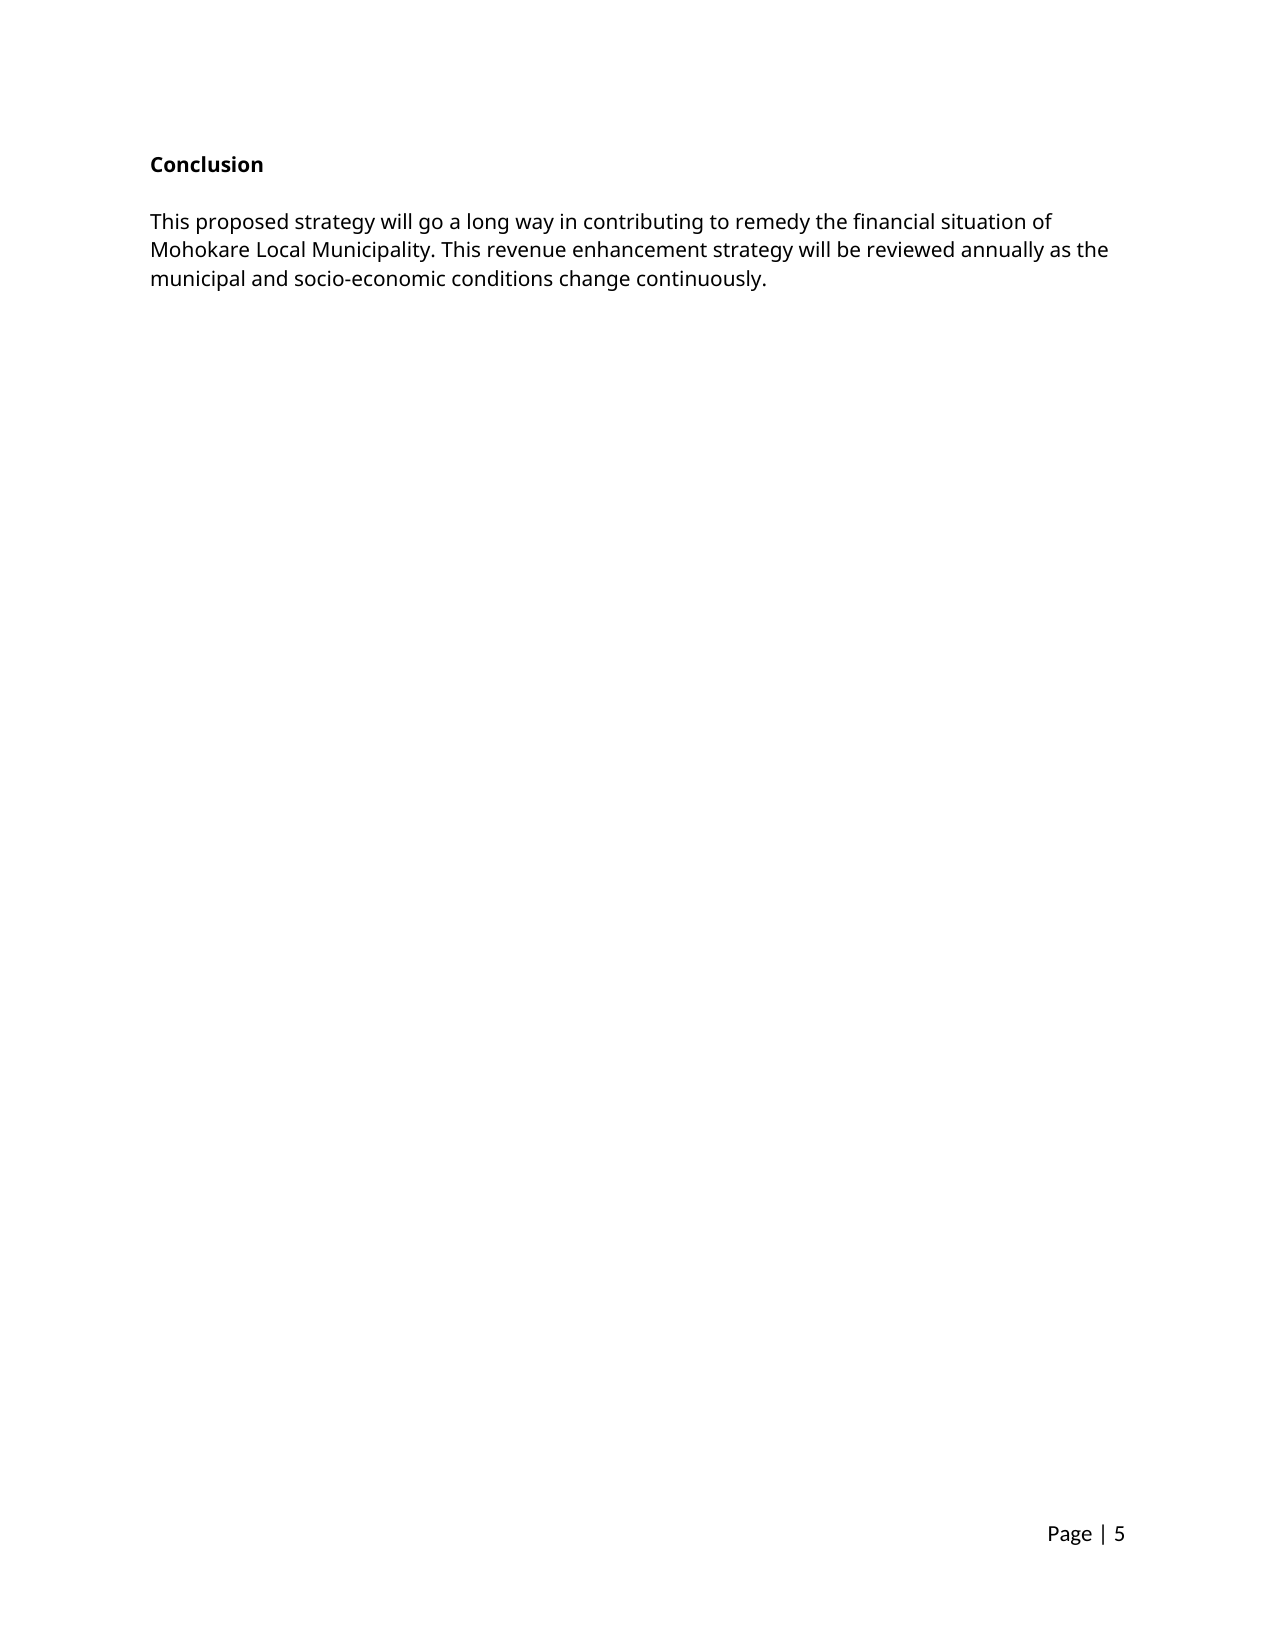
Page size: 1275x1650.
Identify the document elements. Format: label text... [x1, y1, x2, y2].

text Conclusion [150, 150, 1125, 178]
text This proposed strategy will go a long way in contributing to remedy the financial situation of Mohokare Local Municipality. This revenue enhancement strategy will be reviewed annually as the municipal and socio-economic conditions change continuously. [150, 207, 1125, 292]
